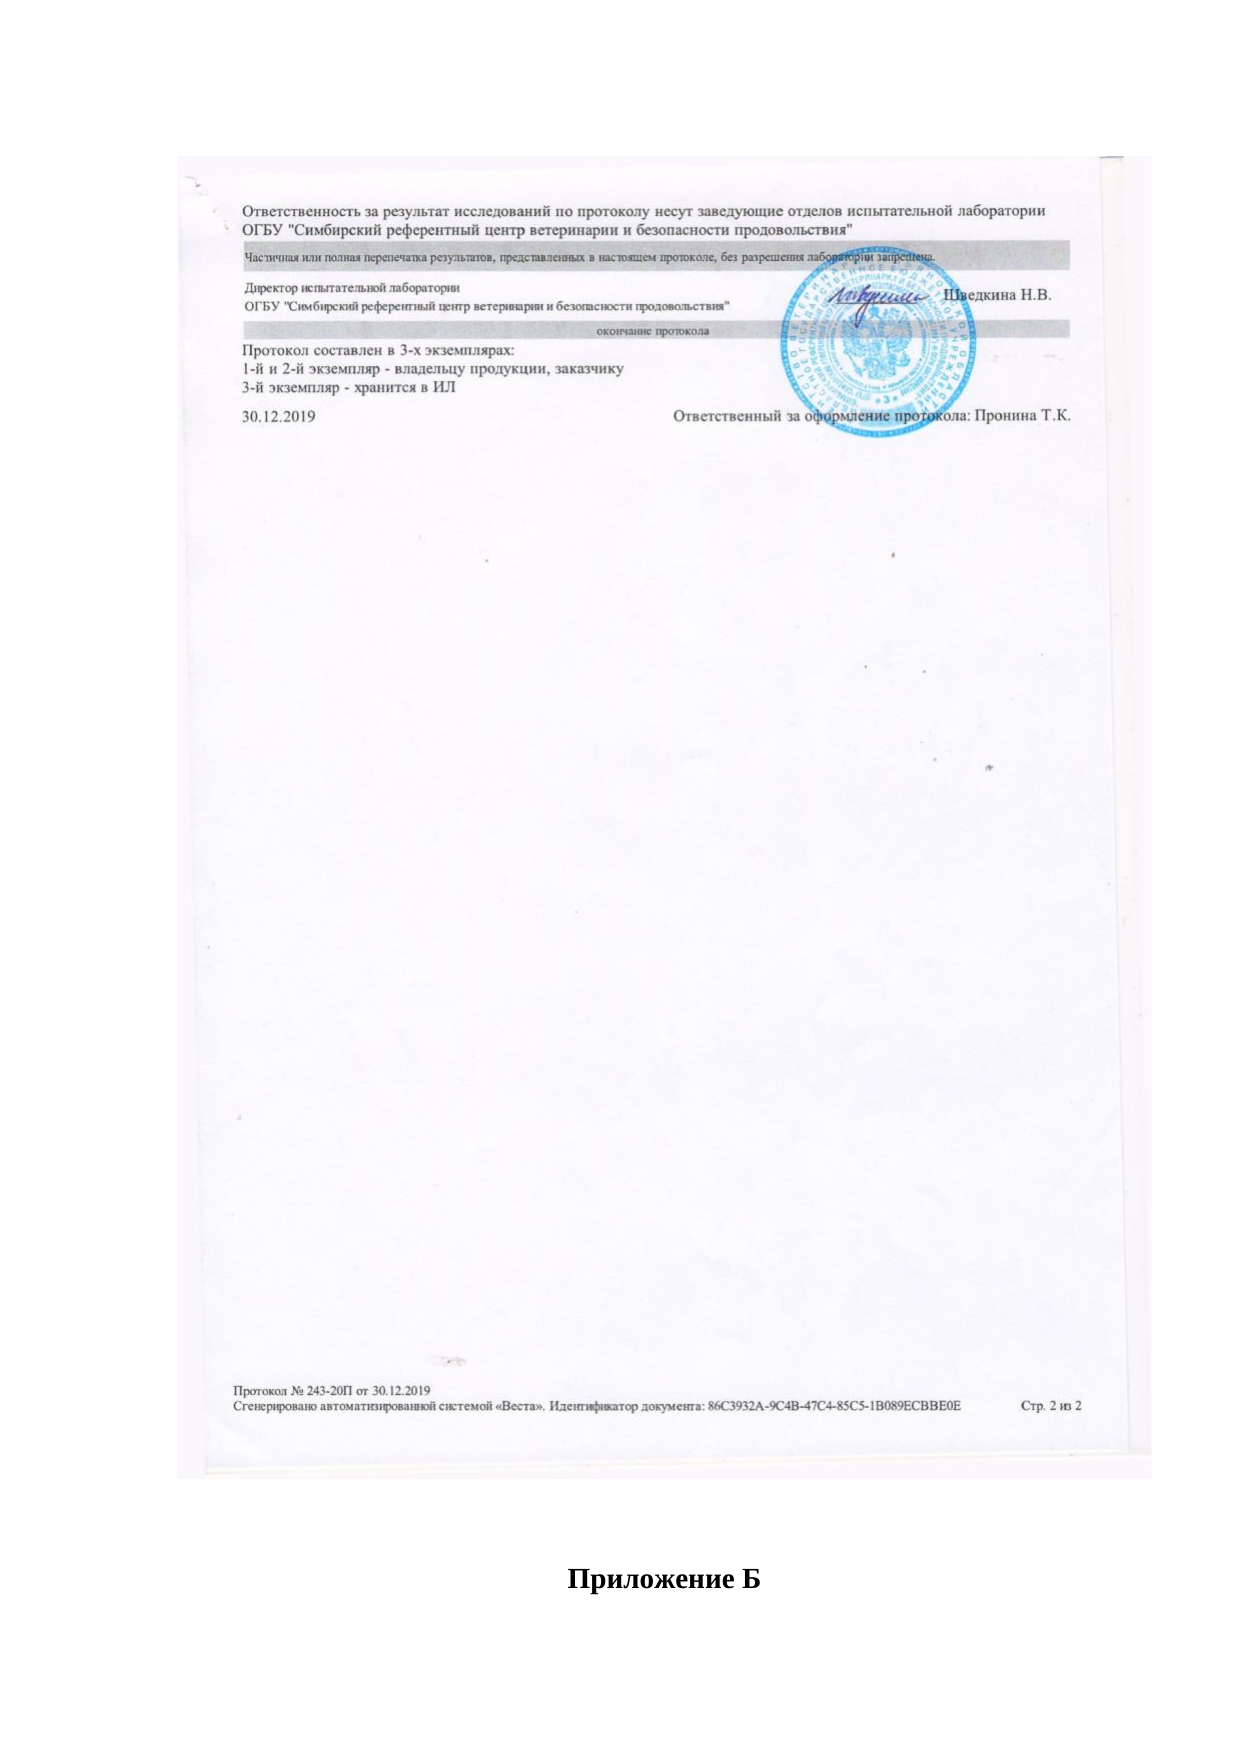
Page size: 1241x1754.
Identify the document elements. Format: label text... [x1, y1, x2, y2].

picture [177, 156, 1152, 1479]
subtitle Приложение Б [177, 1561, 1152, 1594]
